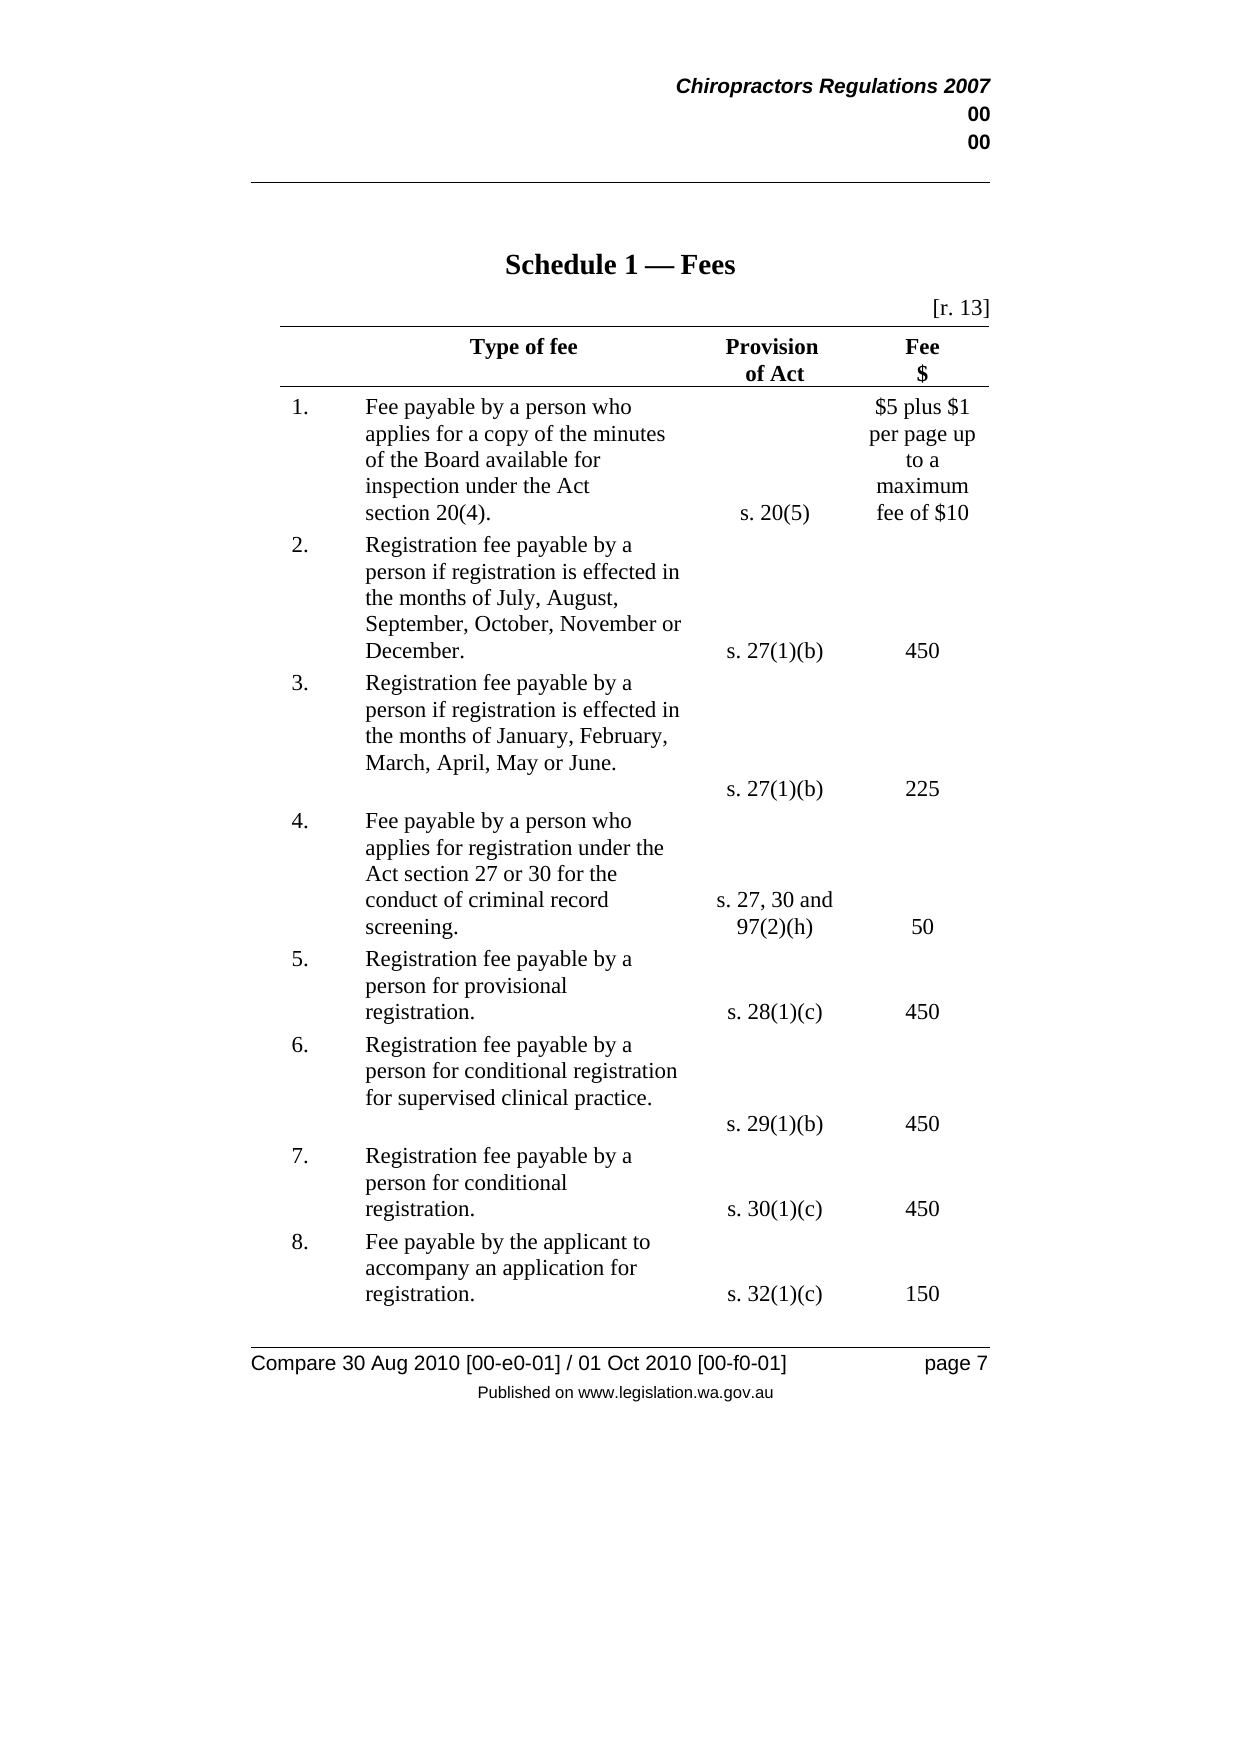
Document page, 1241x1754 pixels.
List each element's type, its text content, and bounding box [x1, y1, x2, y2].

table_cell $5 plus $1 per page up to a maximum fee of $10 [856, 387, 989, 525]
table_cell Fee payable by a person who applies for registration under the Act section 27 or 30 for the conduct of criminal record screening. [354, 801, 693, 939]
table_cell s. 27, 30 and 97(2)(h) [694, 801, 856, 939]
table_cell 7. [280, 1136, 354, 1222]
table_cell s. 27(1)(b) [694, 663, 856, 801]
table_cell Fee payable by the applicant to accompany an application for registration. [354, 1222, 693, 1307]
table_cell 8. [280, 1222, 354, 1307]
table_cell 450 [856, 1136, 989, 1222]
table_cell 450 [856, 939, 989, 1024]
table_cell 50 [856, 801, 989, 939]
table_cell 225 [856, 663, 989, 801]
table_header Fee $ [856, 327, 989, 386]
table_header Provision of Act [694, 327, 856, 386]
table_cell Registration fee payable by a person for provisional registration. [354, 939, 693, 1024]
table_cell s. 29(1)(b) [694, 1025, 856, 1136]
table_cell Fee payable by a person who applies for a copy of the minutes of the Board available for inspection under the Act section 20(4). [354, 387, 693, 525]
table_cell s. 28(1)(c) [694, 939, 856, 1024]
table_cell 450 [856, 1025, 989, 1136]
subtitle Schedule 1 — Fees [251, 247, 990, 281]
table_cell Registration fee payable by a person if registration is effected in the months of January, February, March, April, May or June. [354, 663, 693, 801]
text [r. 13] [251, 293, 990, 320]
table_cell 1. [280, 387, 354, 525]
table_header Type of fee [354, 327, 693, 386]
table_cell 2. [280, 525, 354, 663]
table_cell 450 [856, 525, 989, 663]
table_cell s. 27(1)(b) [694, 525, 856, 663]
table_header [280, 327, 354, 386]
table_cell 5. [280, 939, 354, 1024]
table_cell s. 32(1)(c) [694, 1222, 856, 1307]
table_cell 6. [280, 1025, 354, 1136]
table_cell Registration fee payable by a person for conditional registration for supervised clinical practice. [354, 1025, 693, 1136]
table_cell s. 30(1)(c) [694, 1136, 856, 1222]
table_cell 3. [280, 663, 354, 801]
table_cell s. 20(5) [694, 387, 856, 525]
table_cell 4. [280, 801, 354, 939]
table_cell Registration fee payable by a person for conditional registration. [354, 1136, 693, 1222]
table_cell 150 [856, 1222, 989, 1307]
table_cell Registration fee payable by a person if registration is effected in the months of July, August, September, October, November or December. [354, 525, 693, 663]
